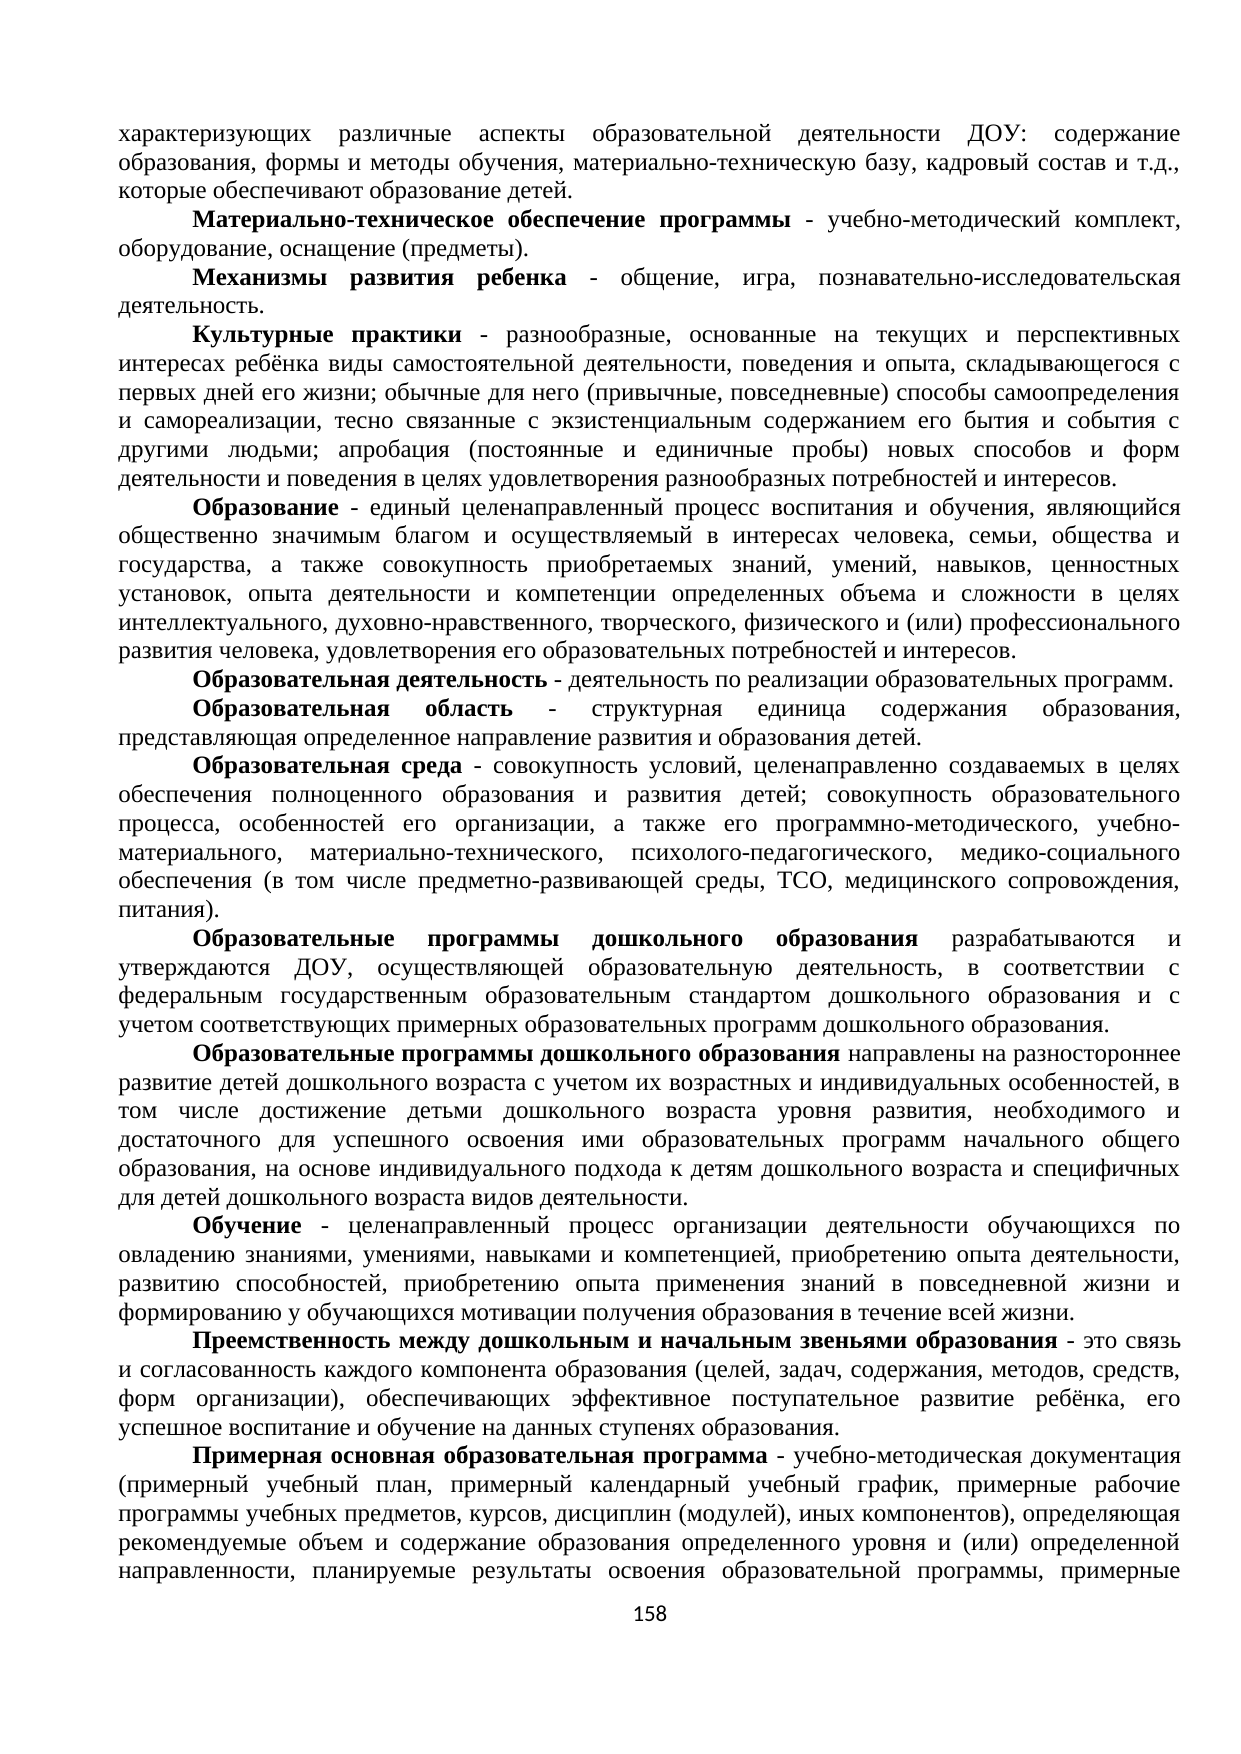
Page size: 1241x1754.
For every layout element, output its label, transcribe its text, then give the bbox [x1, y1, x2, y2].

text Образовательные программы дошкольного образования направлены на разностороннее развитие детей дошкольного возраста с учетом их возрастных и индивидуальных особенностей, в том числе достижение детьми дошкольного возраста уровня развития, необходимого и достаточного для успешного освоения ими образовательных программ начального общего образования, на основе индивидуального подхода к детям дошкольного возраста и специфичных для детей дошкольного возраста видов деятельности. [118, 1038, 1181, 1211]
text Образование - единый целенаправленный процесс воспитания и обучения, являющийся общественно значимым благом и осуществляемый в интересах человека, семьи, общества и государства, а также совокупность приобретаемых знаний, умений, навыков, ценностных установок, опыта деятельности и компетенции определенных объема и сложности в целях интеллектуального, духовно-нравственного, творческого, физического и (или) профессионального развития человека, удовлетворения его образовательных потребностей и интересов. [118, 492, 1181, 664]
text Образовательная область - структурная единица содержания образования, представляющая определенное направление развития и образования детей. [118, 693, 1181, 751]
text Культурные практики - разнообразные, основанные на текущих и перспективных интересах ребёнка виды самостоятельной деятельности, поведения и опыта, складывающегося с первых дней его жизни; обычные для него (привычные, повседневные) способы самоопределения и самореализации, тесно связанные с экзистенциальным содержанием его бытия и события с другими людьми; апробация (постоянные и единичные пробы) новых способов и форм деятельности и поведения в целях удовлетворения разнообразных потребностей и интересов. [118, 319, 1181, 492]
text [118, 118, 1181, 204]
text Образовательные программы дошкольного образования разрабатываются и утверждаются ДОУ, осуществляющей образовательную деятельность, в соответствии с федеральным государственным образовательным стандартом дошкольного образования и с учетом соответствующих примерных образовательных программ дошкольного образования. [118, 923, 1181, 1038]
text Образовательная среда - совокупность условий, целенаправленно создаваемых в целях обеспечения полноценного образования и развития детей; совокупность образовательного процесса, особенностей его организации, а также его программно-методического, учебно-материального, материально-технического, психолого-педагогического, медико-социального обеспечения (в том числе предметно-развивающей среды, ТСО, медицинского сопровождения, питания). [118, 751, 1181, 923]
text Обучение - целенаправленный процесс организации деятельности обучающихся по овладению знаниями, умениями, навыками и компетенцией, приобретению опыта деятельности, развитию способностей, приобретению опыта применения знаний в повседневной жизни и формированию у обучающихся мотивации получения образования в течение всей жизни. [118, 1211, 1181, 1326]
text Механизмы развития ребенка - общение, игра, познавательно-исследовательская деятельность. [118, 262, 1181, 319]
text Преемственность между дошкольным и начальным звеньями образования - это связь и согласованность каждого компонента образования (целей, задач, содержания, методов, средств, форм организации), обеспечивающих эффективное поступательное развитие ребёнка, его успешное воспитание и обучение на данных ступенях образования. [118, 1326, 1181, 1441]
text Образовательная деятельность - деятельность по реализации образовательных программ. [118, 664, 1181, 693]
text Материально-техническое обеспечение программы - учебно-методический комплект, оборудование, оснащение (предметы). [118, 204, 1181, 262]
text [118, 1441, 1181, 1584]
